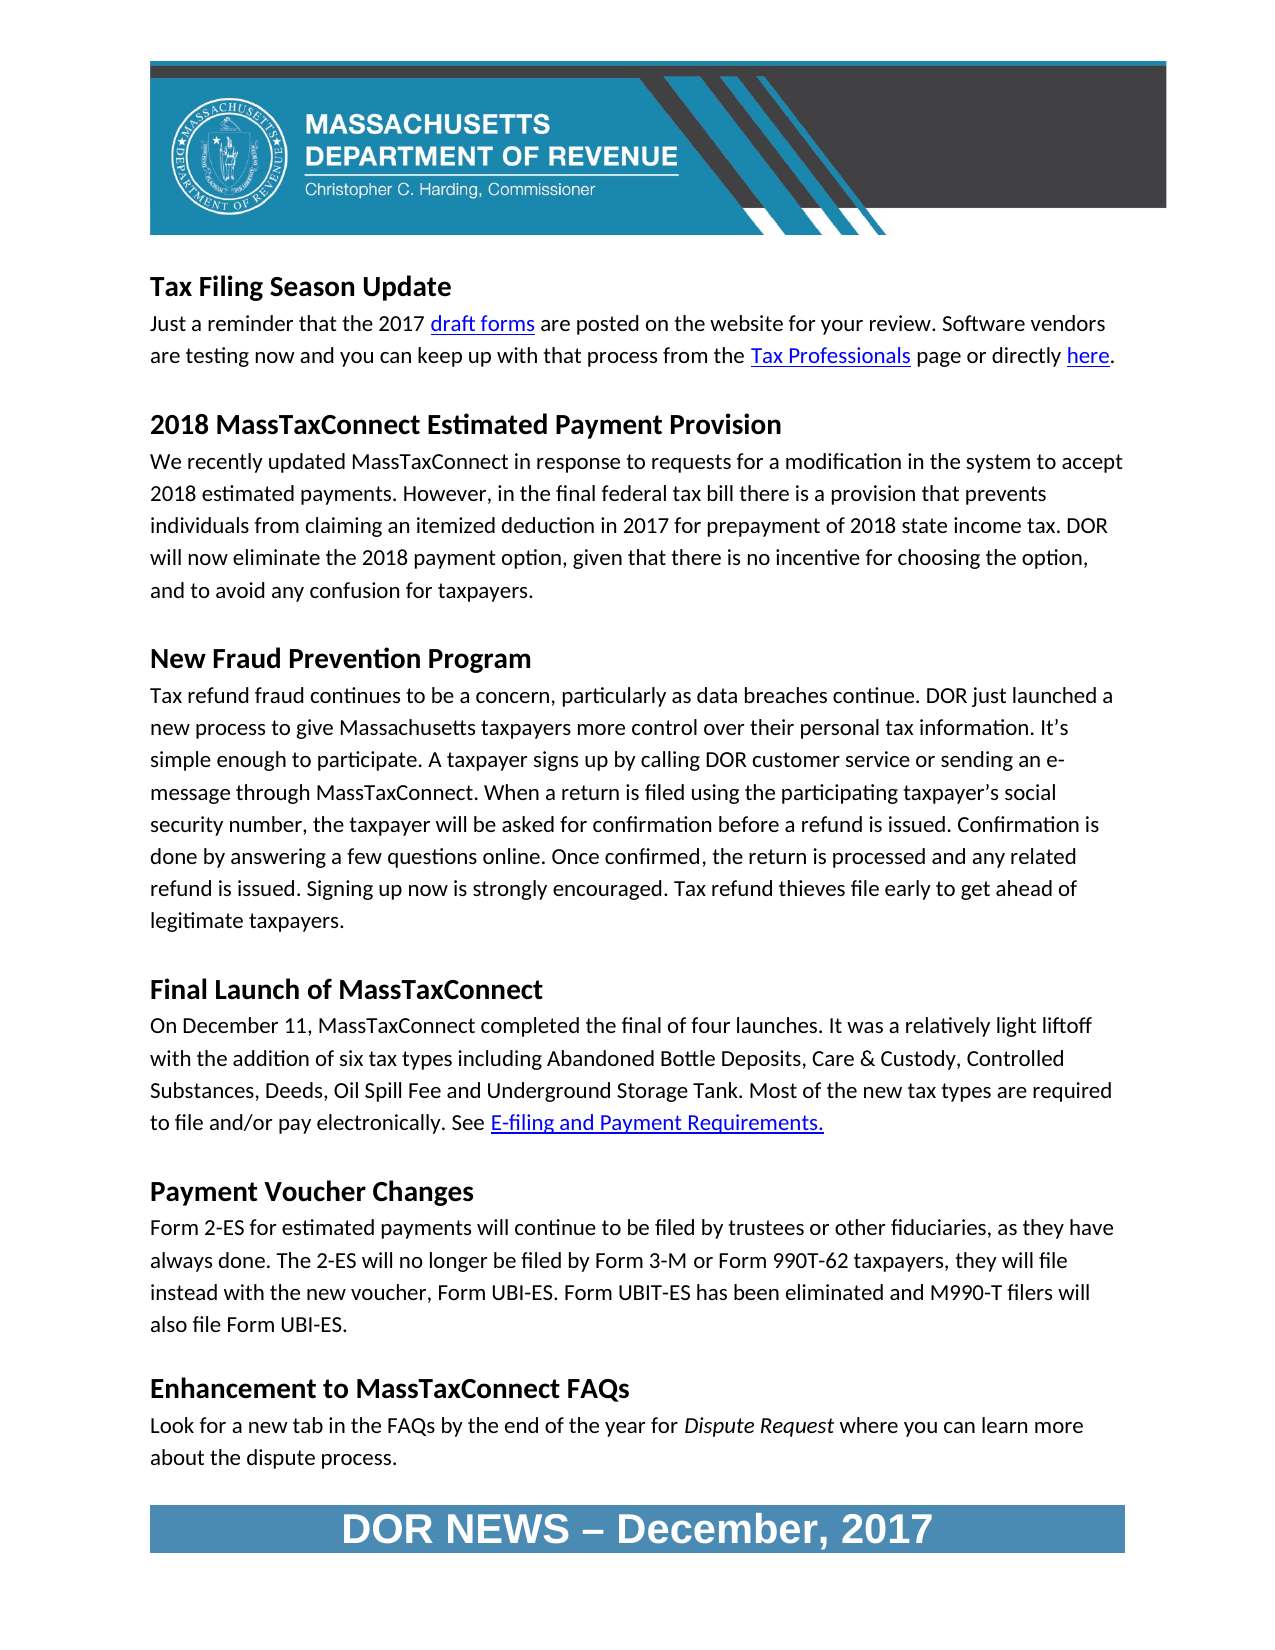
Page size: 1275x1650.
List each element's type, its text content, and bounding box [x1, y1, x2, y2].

text Final Launch of MassTaxConnect [150, 971, 1125, 1006]
text New Fraud Prevention Program [150, 640, 1125, 676]
text Enhancement to MassTaxConnect FAQs [150, 1370, 1125, 1406]
text On December 11, MassTaxConnect completed the final of four launches. It was a relatively light liftoff with the addition of six tax types including Abandoned Bottle Deposits, Care & Custody, Controlled Substances, Deeds, Oil Spill Fee and Underground Storage Tank. Most of the new tax types are required to file and/or pay electronically. See E-filing and Payment Requirements. [150, 1012, 1125, 1136]
text Tax refund fraud continues to be a concern, particularly as data breaches continue. DOR just launched a new process to give Massachusetts taxpayers more control over their personal tax information. It’s simple enough to participate. A taxpayer signs up by calling DOR customer service or sending an e-message through MassTaxConnect. When a return is filed using the participating taxpayer’s social security number, the taxpayer will be asked for confirmation before a refund is issued. Confirmation is done by answering a few questions online. Once confirmed, the return is processed and any related refund is issued. Signing up now is strongly encouraged. Tax refund thieves file early to get ahead of legitimate taxpayers. [150, 681, 1125, 934]
text 2018 MassTaxConnect Estimated Payment Provision [150, 406, 1125, 442]
text Just a reminder that the 2017 draft forms are posted on the website for your review. Software vendors are testing now and you can keep up with that process from the Tax Professionals page or directly here. [150, 309, 1125, 370]
text Payment Voucher Changes [150, 1173, 1125, 1208]
text DOR NEWS – December, 2017 [150, 1505, 1125, 1553]
text We recently updated MassTaxConnect in response to requests for a modification in the system to accept 2018 estimated payments. However, in the final federal tax bill there is a provision that prevents individuals from claiming an itemized deduction in 2017 for prepayment of 2018 state income tax. DOR will now eliminate the 2018 payment option, given that there is no incentive for choosing the option, and to avoid any confusion for taxpayers. [150, 447, 1125, 604]
text Tax Filing Season Update [150, 268, 1125, 304]
picture [150, 61, 1167, 235]
text Look for a new tab in the FAQs by the end of the year for Dispute Request where you can learn more about the dispute process. [150, 1411, 1125, 1471]
text Form 2-ES for estimated payments will continue to be filed by trustees or other fiduciaries, as they have always done. The 2-ES will no longer be filed by Form 3-M or Form 990T-62 taxpayers, they will file instead with the new voucher, Form UBI-ES. Form UBIT-ES has been eliminated and M990-T filers will also file Form UBI-ES. [150, 1213, 1125, 1338]
